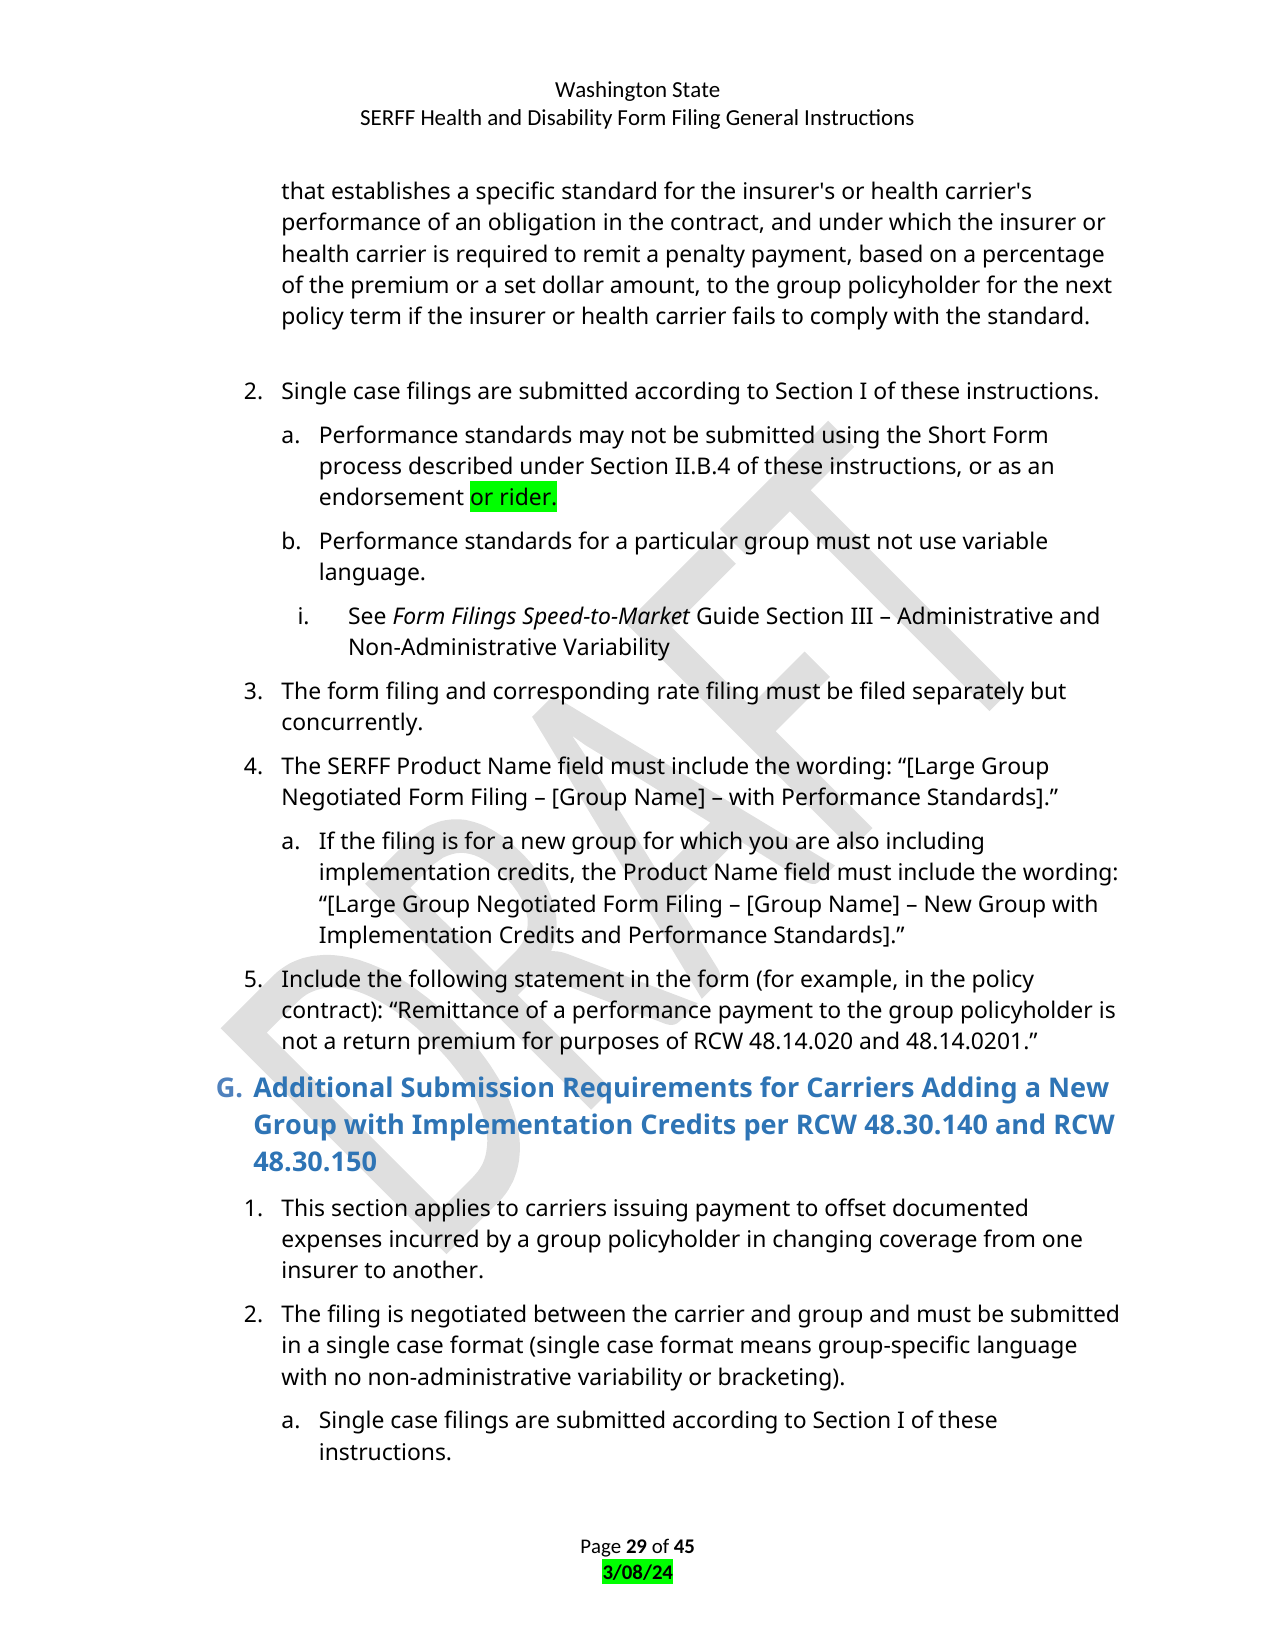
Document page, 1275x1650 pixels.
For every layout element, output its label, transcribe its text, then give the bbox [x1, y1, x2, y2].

list Single case filings are submitted according to Section I of these instructions. [244, 375, 1125, 406]
list If the filing is for a new group for which you are also including implementation credits, the Product Name field must include the wording: “[Large Group Negotiated Form Filing – [Group Name] – New Group with Implementation Credits and Performance Standards].” [281, 825, 1125, 950]
list See Form Filings Speed-to-Market Guide Section III – Administrative and Non-Administrative Variability [309, 600, 1125, 662]
list The filing is negotiated between the carrier and group and must be submitted in a single case format (single case format means group-specific language with no non-administrative variability or bracketing). [244, 1298, 1125, 1392]
subtitle Additional Submission Requirements for Carriers Adding a New Group with Implementation Credits per RCW 48.30.140 and RCW 48.30.150 [216, 1069, 1125, 1179]
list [244, 175, 1125, 331]
list Single case filings are submitted according to Section I of these instructions. [281, 1404, 1125, 1467]
list The SERFF Product Name field must include the wording: “[Large Group Negotiated Form Filing – [Group Name] – with Performance Standards].” [244, 750, 1125, 812]
list Performance standards may not be submitted using the Short Form process described under Section II.B.4 of these instructions, or as an endorsement or rider. [281, 419, 1125, 512]
list This section applies to carriers issuing payment to offset documented expenses incurred by a group policyholder in changing coverage from one insurer to another. [244, 1192, 1125, 1286]
list The form filing and corresponding rate filing must be filed separately but concurrently. [244, 675, 1125, 737]
list Performance standards for a particular group must not use variable language. [281, 525, 1125, 587]
list Include the following statement in the form (for example, in the policy contract): “Remittance of a performance payment to the group policyholder is not a return premium for purposes of RCW 48.14.020 and 48.14.0201.” [244, 962, 1125, 1056]
